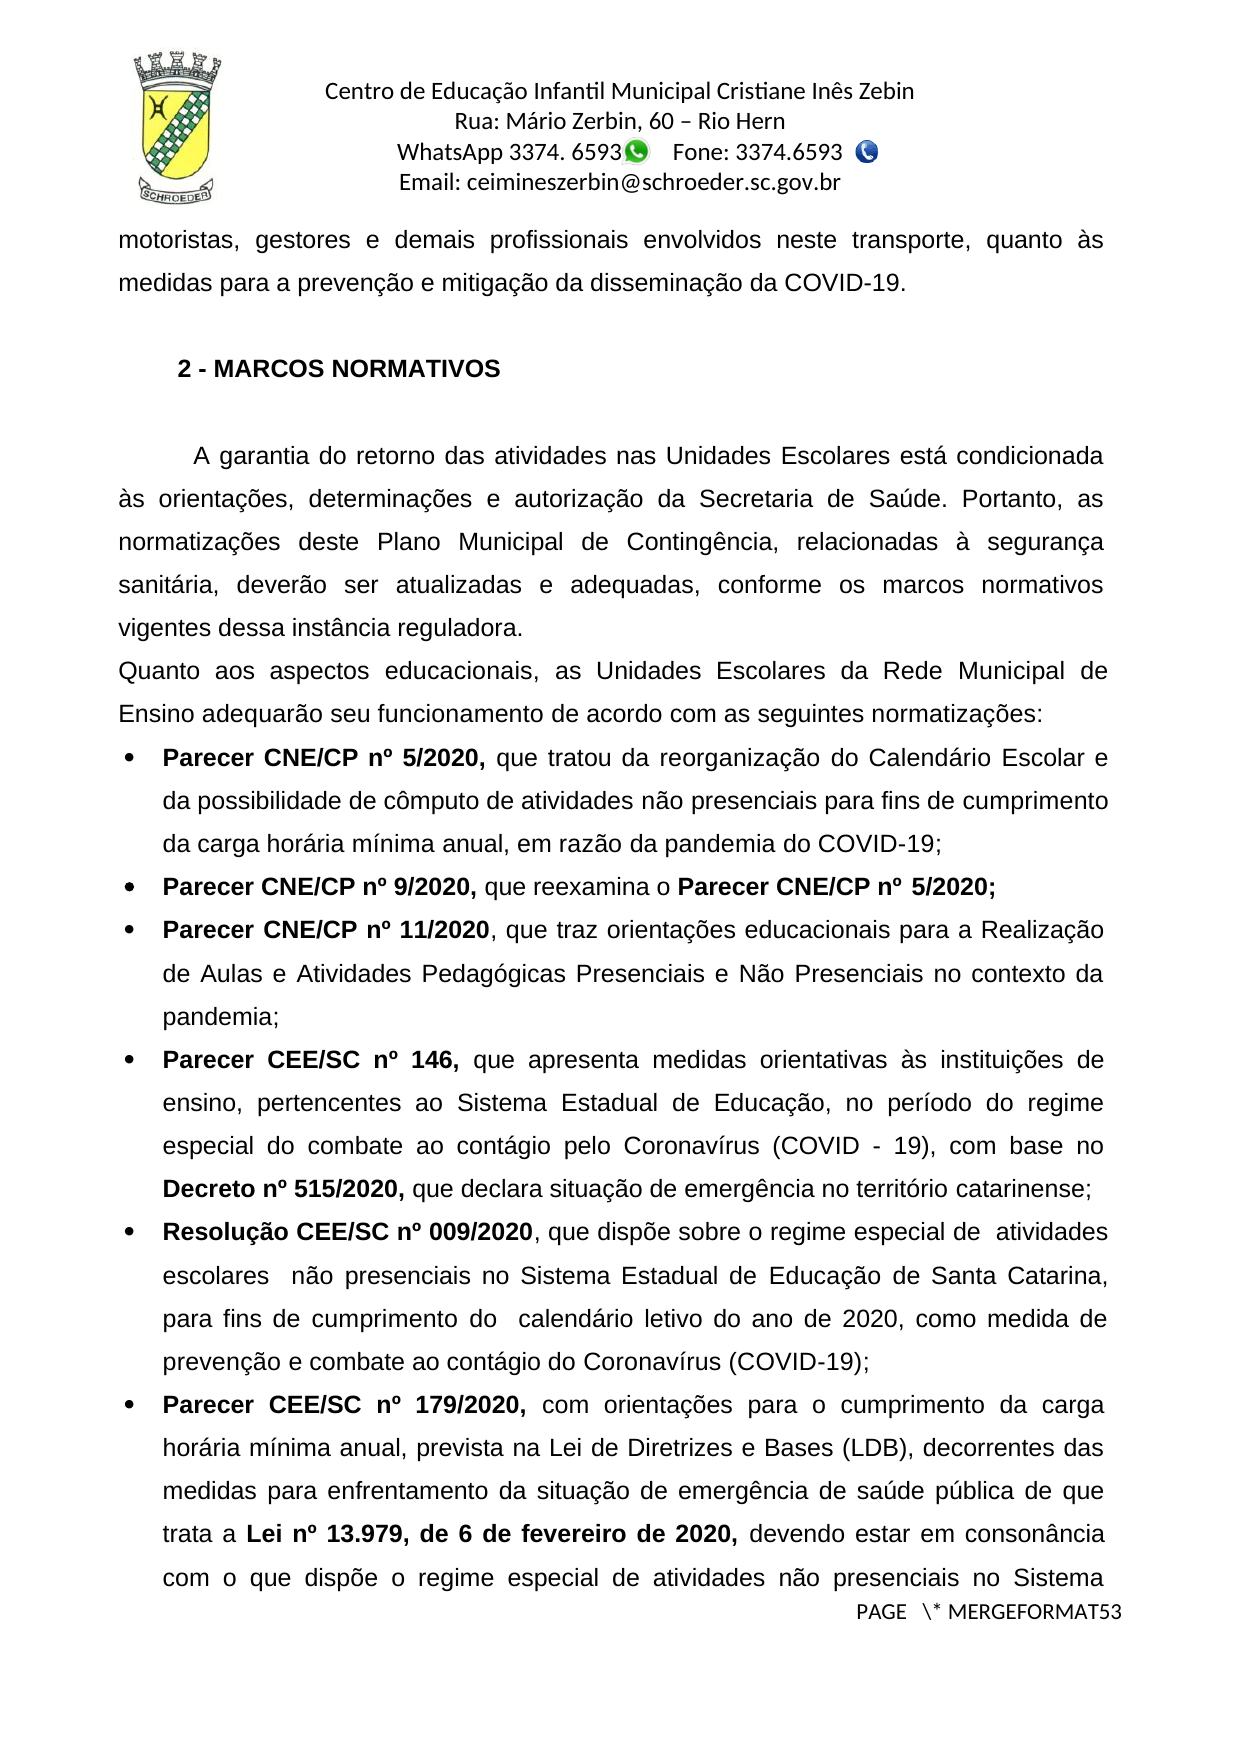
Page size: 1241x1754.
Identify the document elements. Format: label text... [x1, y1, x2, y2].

list Parecer CEE/SC nº 146, que apresenta medidas orientativas às instituições de ensino, pertencentes ao Sistema Estadual de Educação, no período do regime especial do combate ao contágio pelo Coronavírus (COVID - 19), com base no Decreto nº 515/2020, que declara situação de emergência no território catarinense; [125, 1045, 1105, 1203]
text Quanto aos aspectos educacionais, as Unidades Escolares da Rede Municipal de Ensino adequarão seu funcionamento de acordo com as seguintes normatizações: [118, 656, 1108, 728]
text 2 - MARCOS NORMATIVOS [118, 354, 1122, 383]
picture [131, 47, 222, 205]
list Parecer CNE/CP nº 5/2020, que tratou da reorganização do Calendário Escolar e da possibilidade de cômputo de atividades não presenciais para fins de cumprimento da carga horária mínima anual, em razão da pandemia do COVID-19; [125, 743, 1109, 858]
list Parecer CNE/CP nº 9/2020, que reexamina o Parecer CNE/CP nº 5/2020; [125, 872, 1109, 901]
list Parecer CNE/CP nº 11/2020, que traz orientações educacionais para a Realização de Aulas e Atividades Pedagógicas Presenciais e Não Presenciais no contexto da pandemia; [125, 915, 1105, 1030]
text A garantia do retorno das atividades nas Unidades Escolares está condicionada às orientações, determinações e autorização da Secretaria de Saúde. Portanto, as normatizações deste Plano Municipal de Contingência, relacionadas à segurança sanitária, deverão ser atualizadas e adequadas, conforme os marcos normativos vigentes dessa instância reguladora. [118, 441, 1106, 642]
list Resolução CEE/SC nº 009/2020, que dispõe sobre o regime especial de atividades escolares não presenciais no Sistema Estadual de Educação de Santa Catarina, para fins de cumprimento do calendário letivo do ano de 2020, como medida de prevenção e combate ao contágio do Coronavírus (COVID-19); [125, 1217, 1109, 1376]
picture [852, 140, 881, 163]
picture [621, 136, 651, 167]
